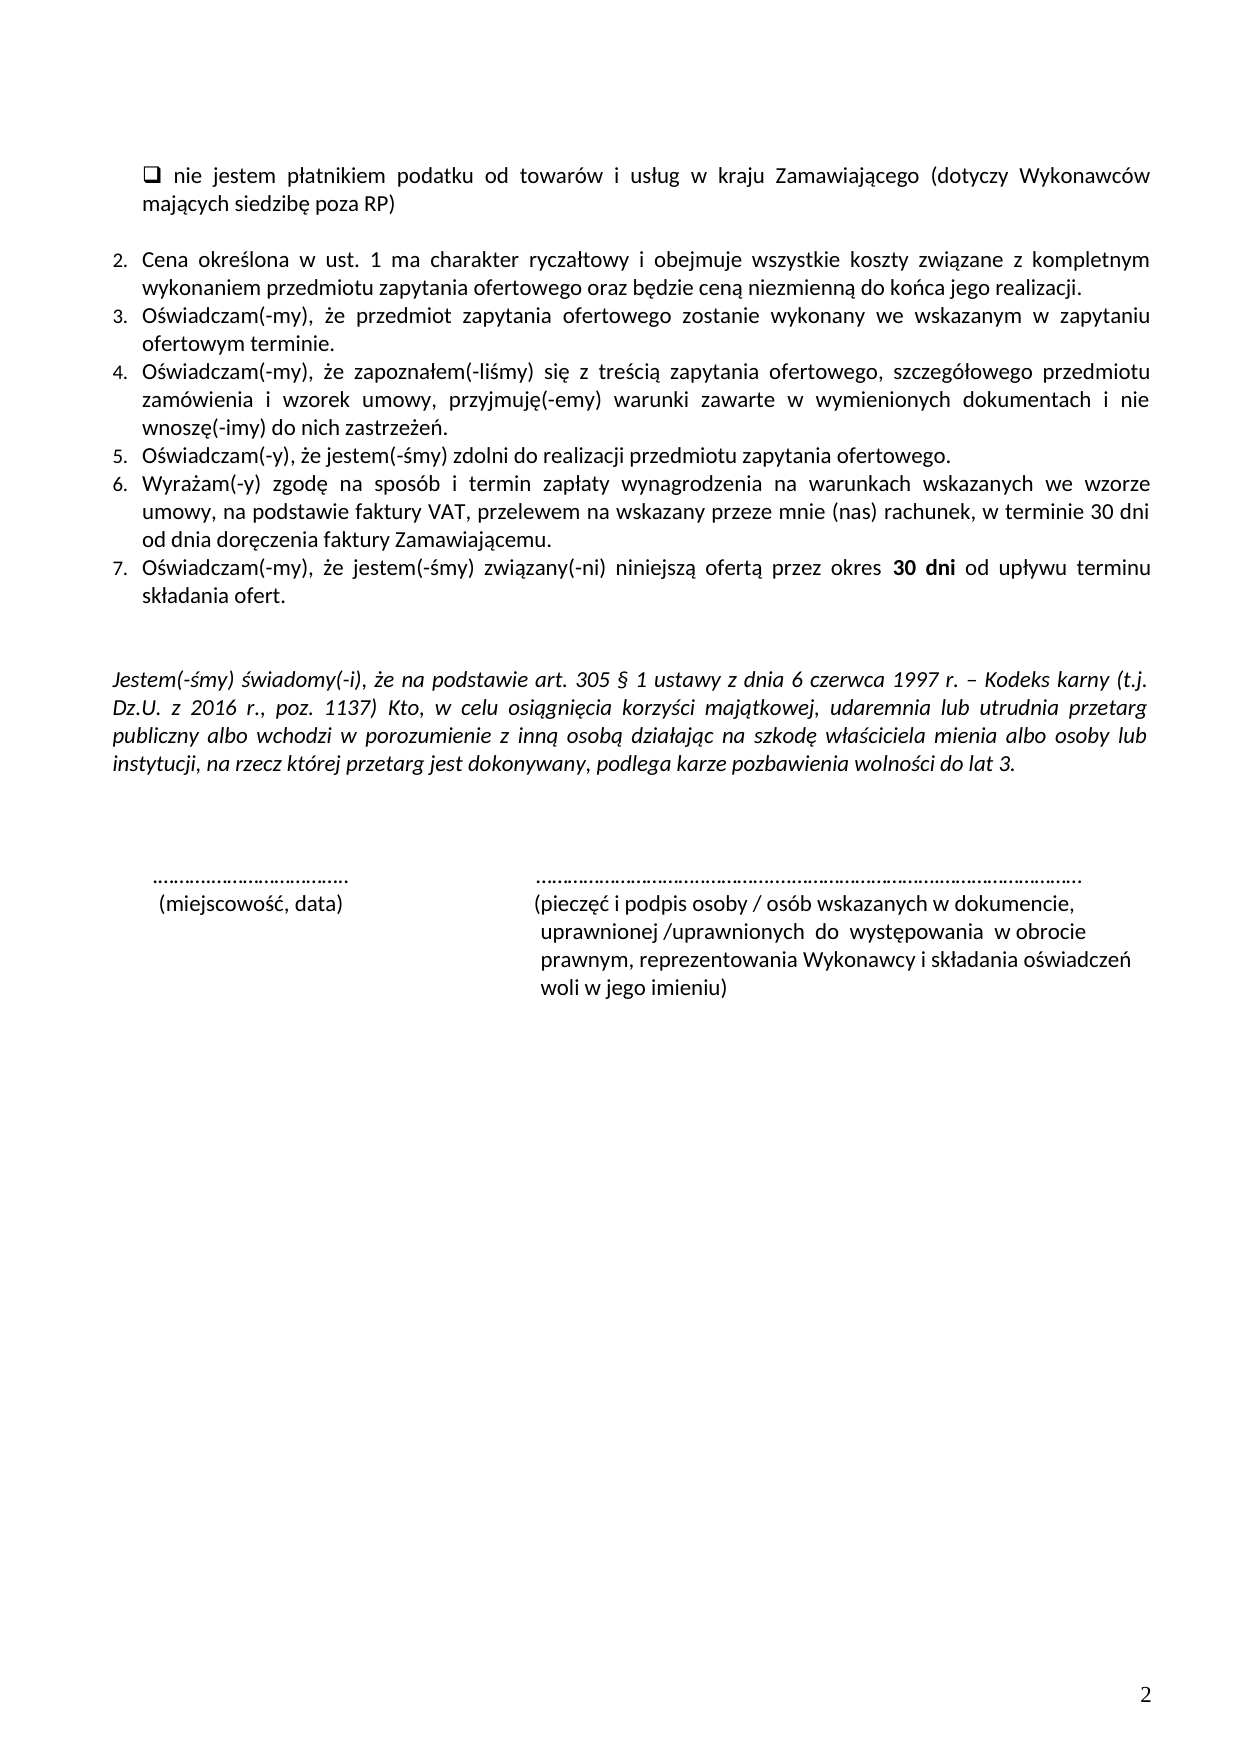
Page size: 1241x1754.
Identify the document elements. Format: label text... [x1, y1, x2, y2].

text nie jestem płatnikiem podatku od towarów i usług w kraju Zamawiającego (dotyczy Wykonawców mających siedzibę poza RP) [142, 161, 1152, 217]
list Oświadczam(-my), że przedmiot zapytania ofertowego zostanie wykonany we wskazanym w zapytaniu ofertowym terminie. [112, 301, 1152, 357]
list Oświadczam(-y), że jestem(-śmy) zdolni do realizacji przedmiotu zapytania ofertowego. [112, 441, 1152, 469]
list Cena określona w ust. 1 ma charakter ryczałtowy i obejmuje wszystkie koszty związane z kompletnym wykonaniem przedmiotu zapytania ofertowego oraz będzie ceną niezmienną do końca jego realizacji. [112, 245, 1152, 301]
text uprawnionej /uprawnionych do występowania w obrocie prawnym, reprezentowania Wykonawcy i składania oświadczeń woli w jego imieniu) [540, 917, 1152, 1002]
text (miejscowość, data) (pieczęć i podpis osoby / osób wskazanych w dokumencie, [112, 889, 1152, 917]
text .……….…………………….. …………………………..…………....……………………….……………………… [112, 861, 1152, 889]
list Oświadczam(-my), że jestem(-śmy) związany(-ni) niniejszą ofertą przez okres 30 dni od upływu terminu składania ofert. [112, 553, 1152, 609]
list Oświadczam(-my), że zapoznałem(-liśmy) się z treścią zapytania ofertowego, szczegółowego przedmiotu zamówienia i wzorek umowy, przyjmuję(-emy) warunki zawarte w wymienionych dokumentach i nie wnoszę(-imy) do nich zastrzeżeń. [112, 357, 1152, 441]
text Jestem(-śmy) świadomy(-i), że na podstawie art. 305 § 1 ustawy z dnia 6 czerwca 1997 r. – Kodeks karny (t.j. Dz.U. z 2016 r., poz. 1137) Kto, w celu osiągnięcia korzyści majątkowej, udaremnia lub utrudnia przetarg publiczny albo wchodzi w porozumienie z inną osobą działając na szkodę właściciela mienia albo osoby lub instytucji, na rzecz której przetarg jest dokonywany, podlega karze pozbawienia wolności do lat 3. [112, 665, 1152, 777]
list Wyrażam(-y) zgodę na sposób i termin zapłaty wynagrodzenia na warunkach wskazanych we wzorze umowy, na podstawie faktury VAT, przelewem na wskazany przeze mnie (nas) rachunek, w terminie 30 dni od dnia doręczenia faktury Zamawiającemu. [112, 469, 1152, 553]
